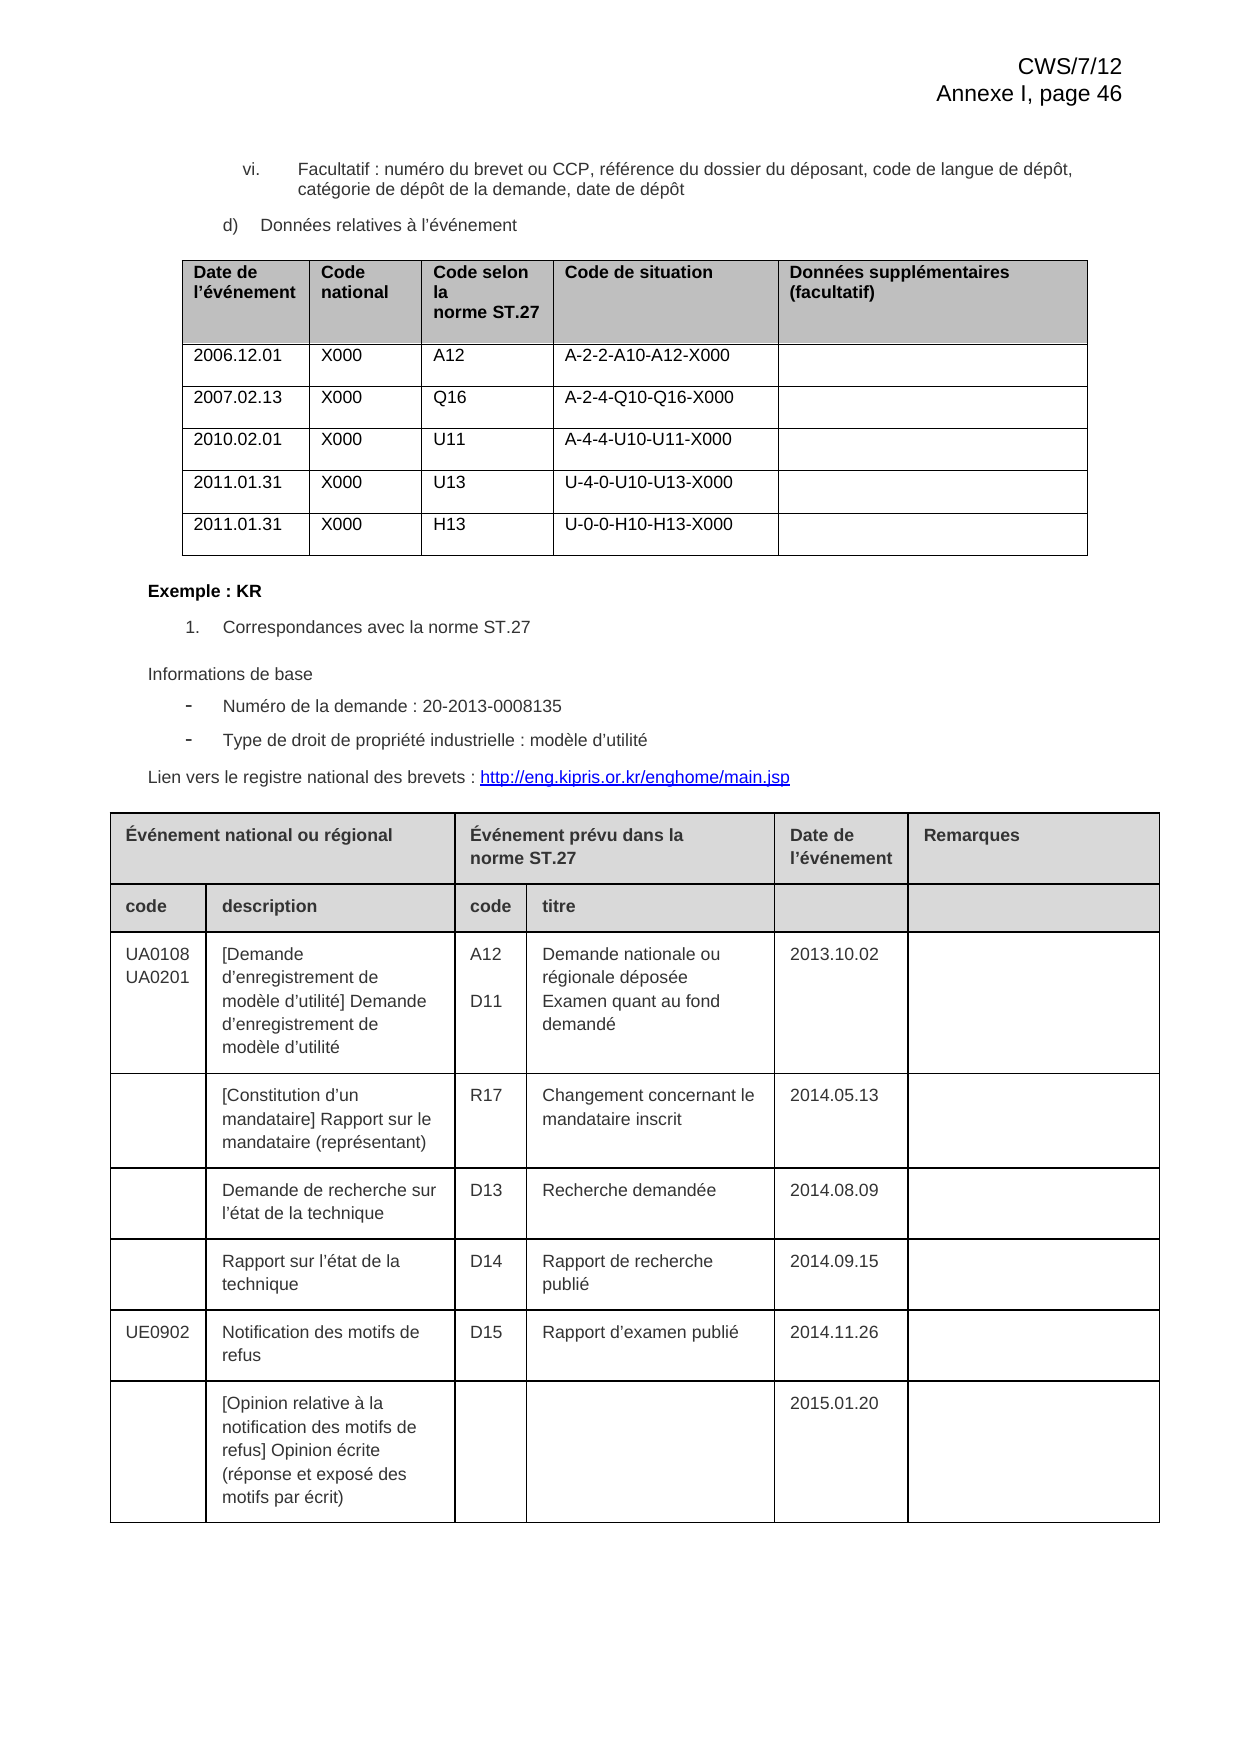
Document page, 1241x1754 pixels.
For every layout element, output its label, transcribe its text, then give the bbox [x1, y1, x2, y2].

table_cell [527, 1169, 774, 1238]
text Informations de base [148, 663, 1122, 684]
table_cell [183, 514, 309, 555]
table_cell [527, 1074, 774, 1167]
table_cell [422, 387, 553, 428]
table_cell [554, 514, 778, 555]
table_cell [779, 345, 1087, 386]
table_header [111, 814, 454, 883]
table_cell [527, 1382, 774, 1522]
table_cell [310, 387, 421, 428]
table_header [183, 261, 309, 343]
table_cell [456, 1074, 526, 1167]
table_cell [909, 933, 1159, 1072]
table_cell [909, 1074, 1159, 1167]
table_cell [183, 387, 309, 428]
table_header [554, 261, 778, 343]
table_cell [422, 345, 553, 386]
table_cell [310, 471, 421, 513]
list Type de droit de propriété industrielle : modèle d’utilité [185, 730, 1122, 751]
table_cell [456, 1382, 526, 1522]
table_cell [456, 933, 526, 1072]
list Données relatives à l’événement [223, 215, 1122, 235]
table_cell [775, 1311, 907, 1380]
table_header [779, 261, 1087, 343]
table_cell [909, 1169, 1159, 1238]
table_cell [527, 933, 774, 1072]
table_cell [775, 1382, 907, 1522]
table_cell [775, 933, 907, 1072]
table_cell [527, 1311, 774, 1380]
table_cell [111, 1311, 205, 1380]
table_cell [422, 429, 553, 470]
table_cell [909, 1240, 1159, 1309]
list Facultatif : numéro du brevet ou CCP, référence du dossier du déposant, code de langue de dépôt, catégorie de dépôt de la demande, date de dépôt [260, 158, 1122, 199]
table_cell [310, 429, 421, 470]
list Numéro de la demande : 20-2013-0008135 [185, 696, 1122, 717]
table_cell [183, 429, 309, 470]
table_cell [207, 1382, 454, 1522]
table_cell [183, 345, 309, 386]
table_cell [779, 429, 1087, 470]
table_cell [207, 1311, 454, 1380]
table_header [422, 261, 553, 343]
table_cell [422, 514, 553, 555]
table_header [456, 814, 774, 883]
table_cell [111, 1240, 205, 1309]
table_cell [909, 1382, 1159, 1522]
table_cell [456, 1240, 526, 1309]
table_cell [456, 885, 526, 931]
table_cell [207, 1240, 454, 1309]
text Lien vers le registre national des brevets : http://eng.kipris.or.kr/enghome/main.jsp [148, 767, 1122, 787]
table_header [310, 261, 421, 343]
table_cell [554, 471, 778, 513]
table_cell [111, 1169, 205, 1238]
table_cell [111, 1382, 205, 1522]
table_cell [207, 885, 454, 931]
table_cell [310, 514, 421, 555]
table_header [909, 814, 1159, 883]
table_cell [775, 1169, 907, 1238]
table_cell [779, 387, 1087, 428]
list Correspondances avec la norme ST.27 [185, 617, 1122, 637]
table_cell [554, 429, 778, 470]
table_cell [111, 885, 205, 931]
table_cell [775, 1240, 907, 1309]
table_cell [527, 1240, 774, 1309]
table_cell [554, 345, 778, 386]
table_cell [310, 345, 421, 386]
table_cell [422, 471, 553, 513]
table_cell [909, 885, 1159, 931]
subtitle Exemple : KR [148, 581, 1122, 601]
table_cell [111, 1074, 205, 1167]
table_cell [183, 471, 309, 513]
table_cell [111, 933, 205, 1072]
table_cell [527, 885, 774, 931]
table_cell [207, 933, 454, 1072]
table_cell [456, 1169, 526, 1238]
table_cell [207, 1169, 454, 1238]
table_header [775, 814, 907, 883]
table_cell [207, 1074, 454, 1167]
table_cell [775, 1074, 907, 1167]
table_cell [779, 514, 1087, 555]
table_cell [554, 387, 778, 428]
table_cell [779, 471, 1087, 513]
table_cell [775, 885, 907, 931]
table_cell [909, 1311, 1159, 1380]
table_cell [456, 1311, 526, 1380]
